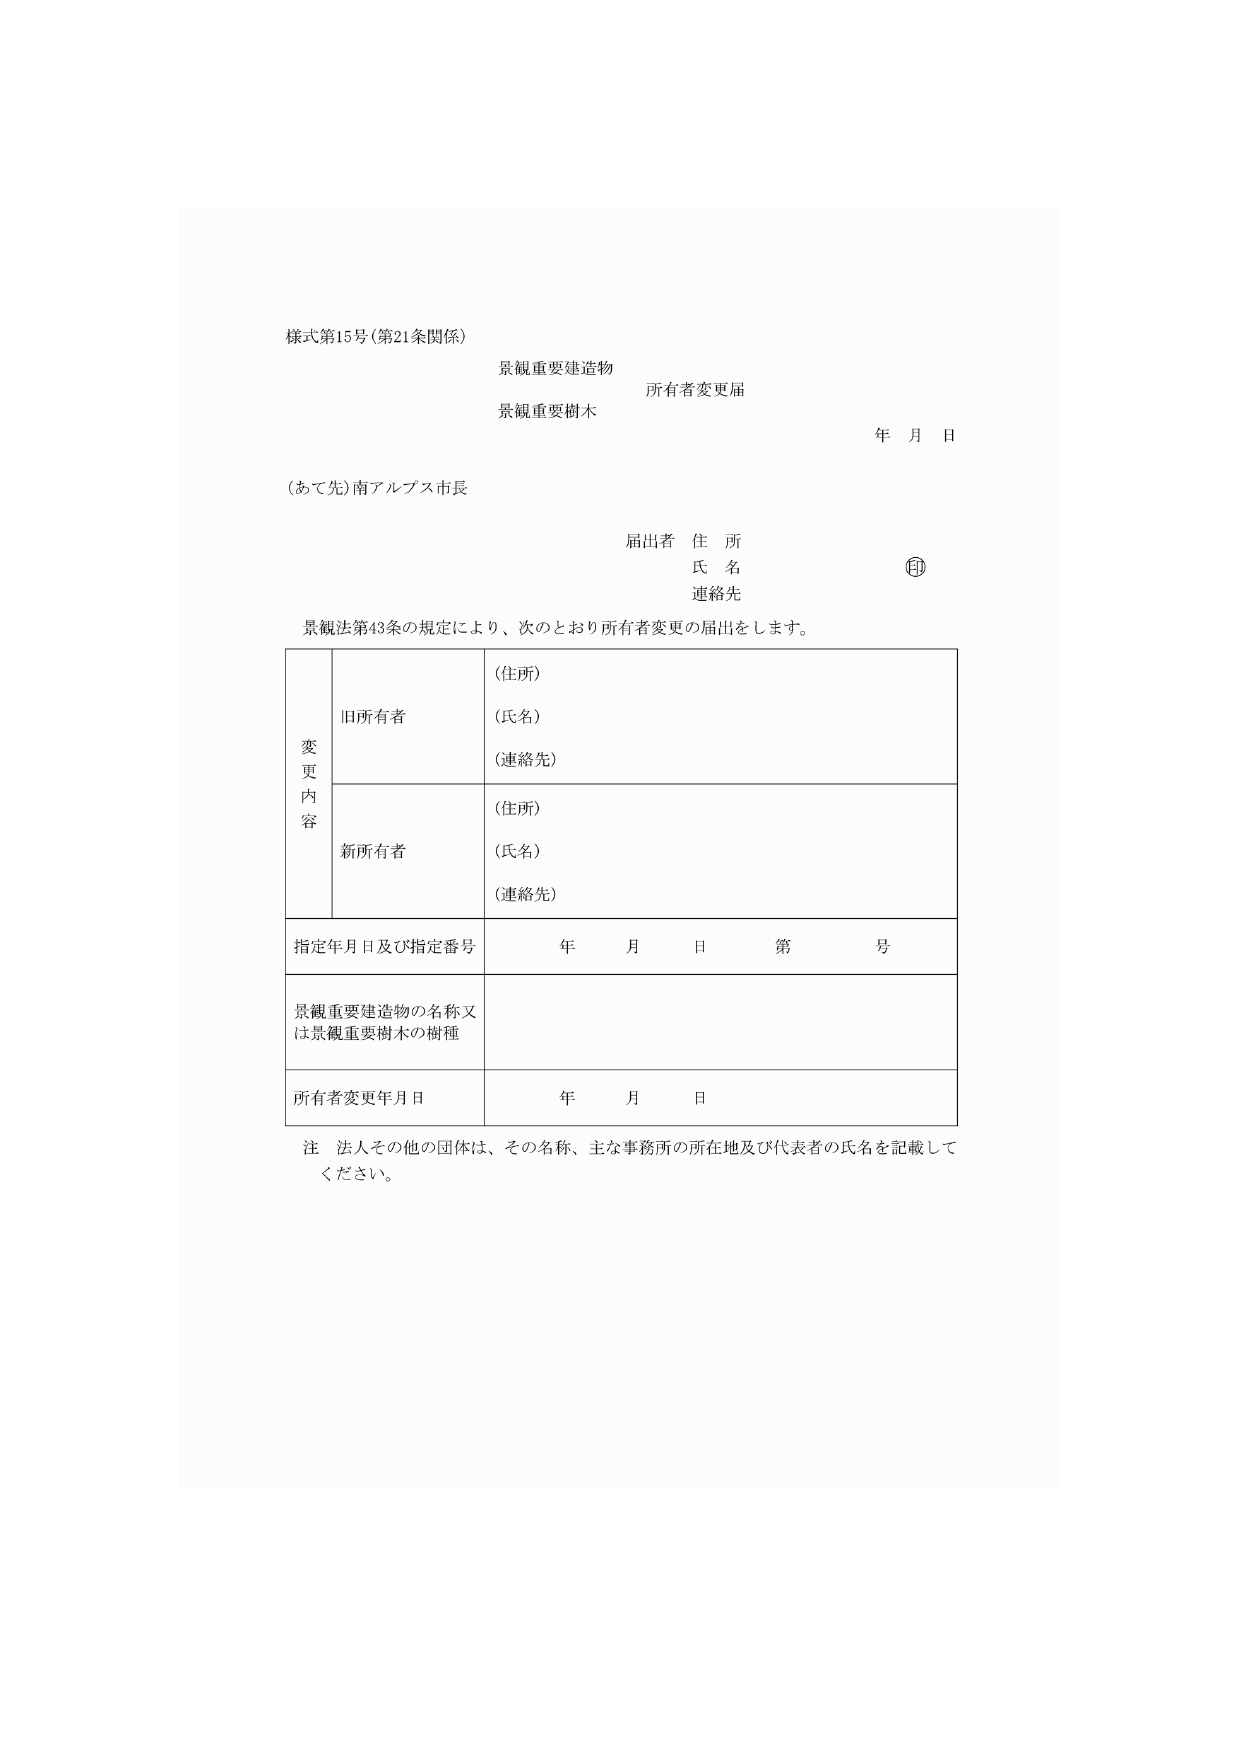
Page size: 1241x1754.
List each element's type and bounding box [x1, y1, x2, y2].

picture [178, 208, 1061, 1488]
